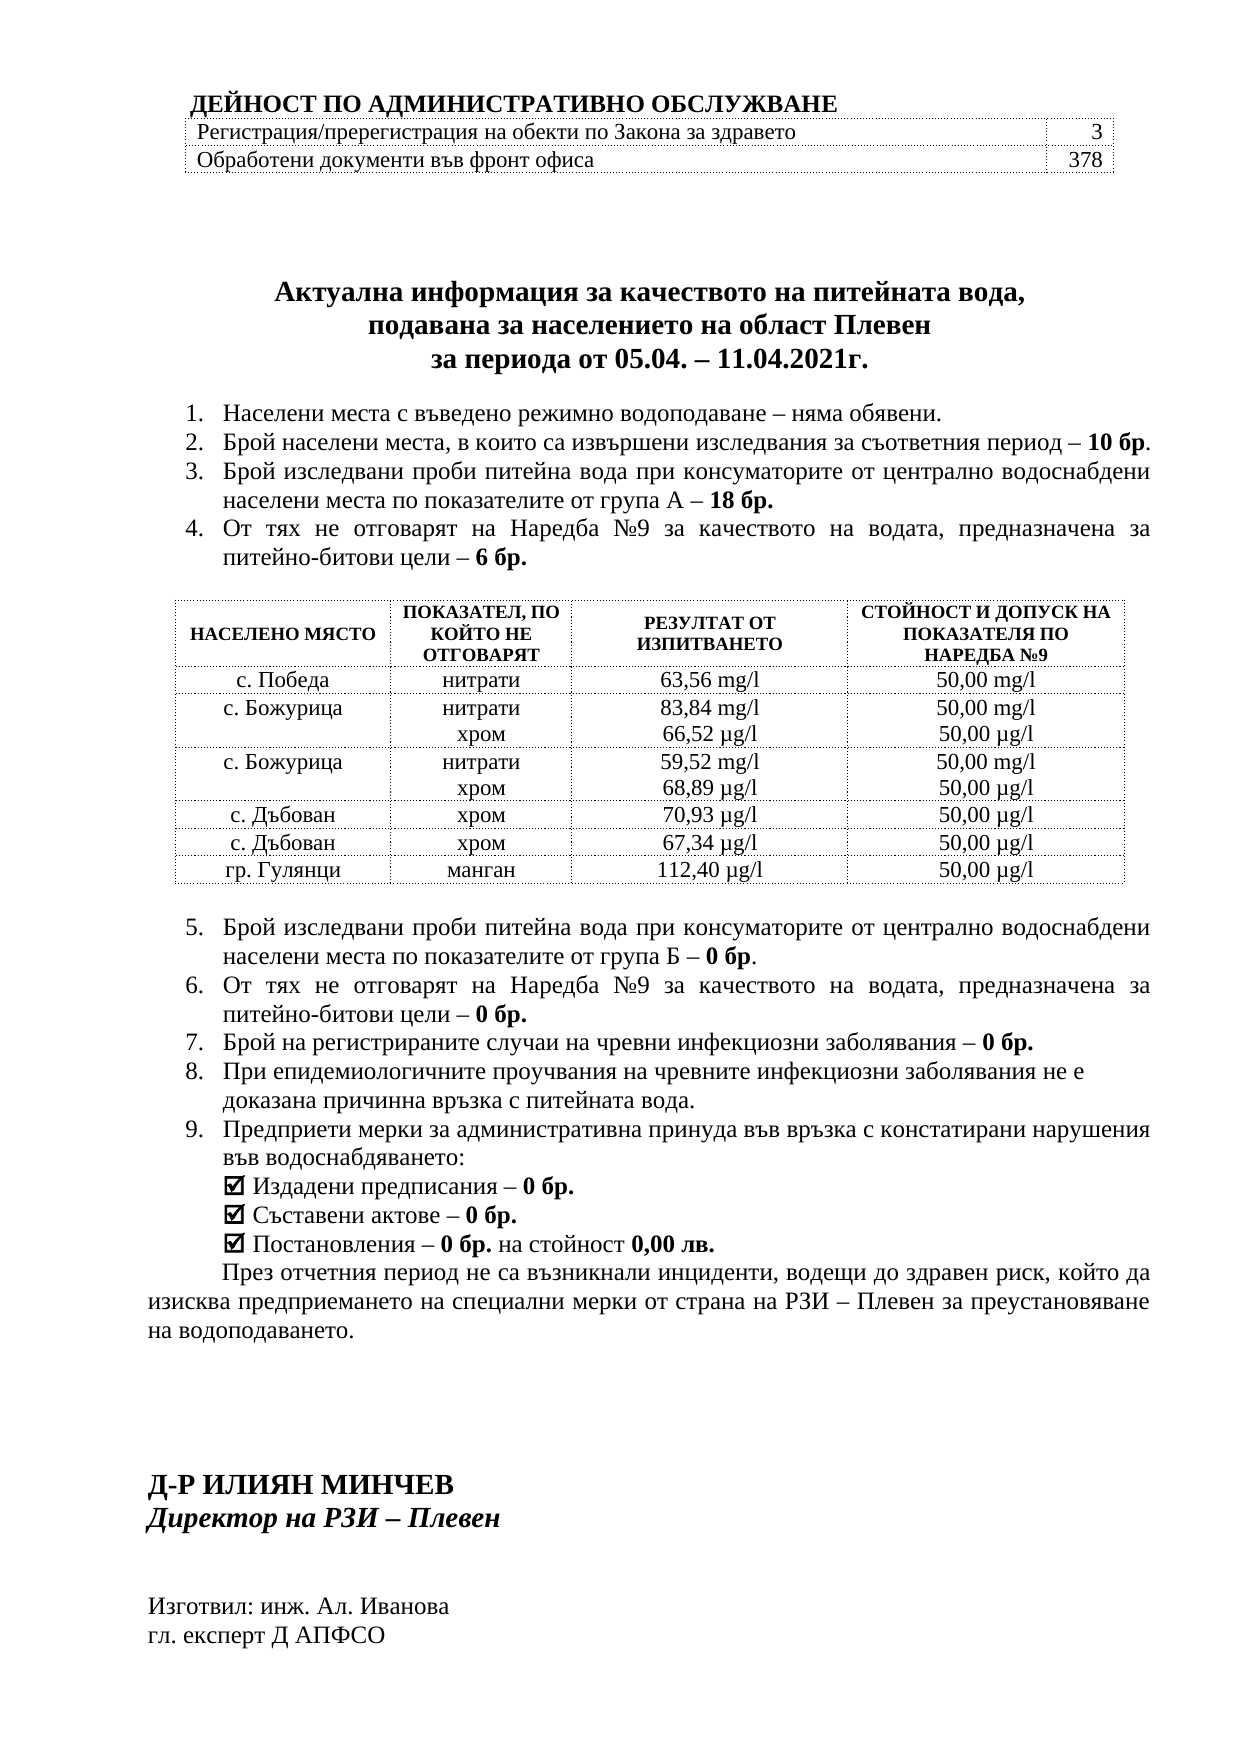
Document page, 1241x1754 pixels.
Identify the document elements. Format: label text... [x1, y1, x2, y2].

table_cell гр. Гулянци [175, 855, 391, 883]
table_cell 50,00 µg/l [848, 800, 1124, 828]
text Изготвил: инж. Ал. Иванова [148, 1591, 1152, 1620]
table_header 3 [1046, 118, 1114, 145]
table_cell нитрати хром [391, 747, 572, 800]
text Д-Р ИЛИЯН МИНЧЕВ [148, 1467, 1147, 1500]
list Брой изследвани проби питейна вода при консуматорите от централно водоснабдени населени места по показателите от група Б – 0 бр. [185, 912, 1152, 970]
table_header НАСЕЛЕНО МЯСТО [175, 600, 391, 666]
list Съставени актове – 0 бр. [223, 1200, 1152, 1229]
table_cell 83,84 mg/l 66,52 µg/l [572, 693, 848, 747]
table_header Регистрация/пререгистрация на обекти по Закона за здравето [185, 118, 1046, 145]
text През отчетния период не са възникнали инциденти, водещи до здравен риск, който да изисква предприемането на специални мерки от страна на РЗИ – Плевен за преустановяване на водоподаването. [148, 1257, 1152, 1344]
list Издадени предписания – 0 бр. [223, 1171, 1152, 1200]
table_cell 112,40 µg/l [572, 855, 848, 883]
table_cell 67,34 µg/l [572, 828, 848, 855]
table_cell манган [391, 855, 572, 883]
table_cell 59,52 mg/l 68,89 µg/l [572, 747, 848, 800]
table_cell Обработени документи във фронт офиса [185, 145, 1046, 172]
list Населени места с въведено режимно водоподаване – няма обявени. [185, 398, 1152, 427]
table_cell с. Дъбован [175, 828, 391, 855]
list Предприети мерки за административна принуда във връзка с констатирани нарушения във водоснабдяването: [185, 1114, 1152, 1171]
text ДЕЙНОСТ ПО АДМИНИСТРАТИВНО ОБСЛУЖВАНЕ [148, 89, 1152, 117]
list От тях не отговарят на Наредба №9 за качеството на водата, предназначена за питейно-битови цели – 0 бр. [185, 970, 1152, 1027]
table_header ПОКАЗАТЕЛ, ПО КОЙТО НЕ ОТГОВАРЯТ [391, 600, 572, 666]
table_cell 63,56 mg/l [572, 666, 848, 693]
list Брой изследвани проби питейна вода при консуматорите от централно водоснабдени населени места по показателите от група А – 18 бр. [185, 456, 1152, 513]
text гл. експерт Д АПФСО [148, 1620, 1152, 1649]
table_cell 50,00 mg/l [848, 666, 1124, 693]
text подавана за населението на област Плевен [148, 307, 1152, 341]
text за периода от 05.04. – 11.04.2021г. [148, 341, 1152, 374]
table_cell хром [391, 828, 572, 855]
table_cell 50,00 mg/l 50,00 µg/l [848, 693, 1124, 747]
list Брой населени места, в които са извършени изследвания за съответния период – 10 бр. [185, 427, 1152, 456]
table_cell нитрати хром [391, 693, 572, 747]
list При епидемиологичните проучвания на чревните инфекциозни заболявания не е доказана причинна връзка с питейната вода. [185, 1056, 1152, 1114]
table_cell 70,93 µg/l [572, 800, 848, 828]
table_cell с. Божурица [175, 747, 391, 800]
table_cell с. Дъбован [175, 800, 391, 828]
table_cell с. Божурица [175, 693, 391, 747]
list Постановления – 0 бр. на стойност 0,00 лв. [223, 1229, 1152, 1257]
table_header СТОЙНОСТ И ДОПУСК НА ПОКАЗАТЕЛЯ ПО НАРЕДБА №9 [848, 600, 1124, 666]
table_cell хром [391, 800, 572, 828]
text Директор на РЗИ – Плевен [148, 1500, 1152, 1534]
table_cell 50,00 mg/l 50,00 µg/l [848, 747, 1124, 800]
table_cell 378 [1046, 145, 1114, 172]
table_cell нитрати [391, 666, 572, 693]
text Актуална информация за качеството на питейната вода, [148, 274, 1152, 307]
table_header РЕЗУЛТАТ ОТ ИЗПИТВАНЕТО [572, 600, 848, 666]
table_cell 50,00 µg/l [848, 855, 1124, 883]
list Брой на регистрираните случаи на чревни инфекциозни заболявания – 0 бр. [185, 1027, 1152, 1056]
table_cell с. Победа [175, 666, 391, 693]
table_cell 50,00 µg/l [848, 828, 1124, 855]
list От тях не отговарят на Наредба №9 за качеството на водата, предназначена за питейно-битови цели – 6 бр. [185, 513, 1152, 571]
